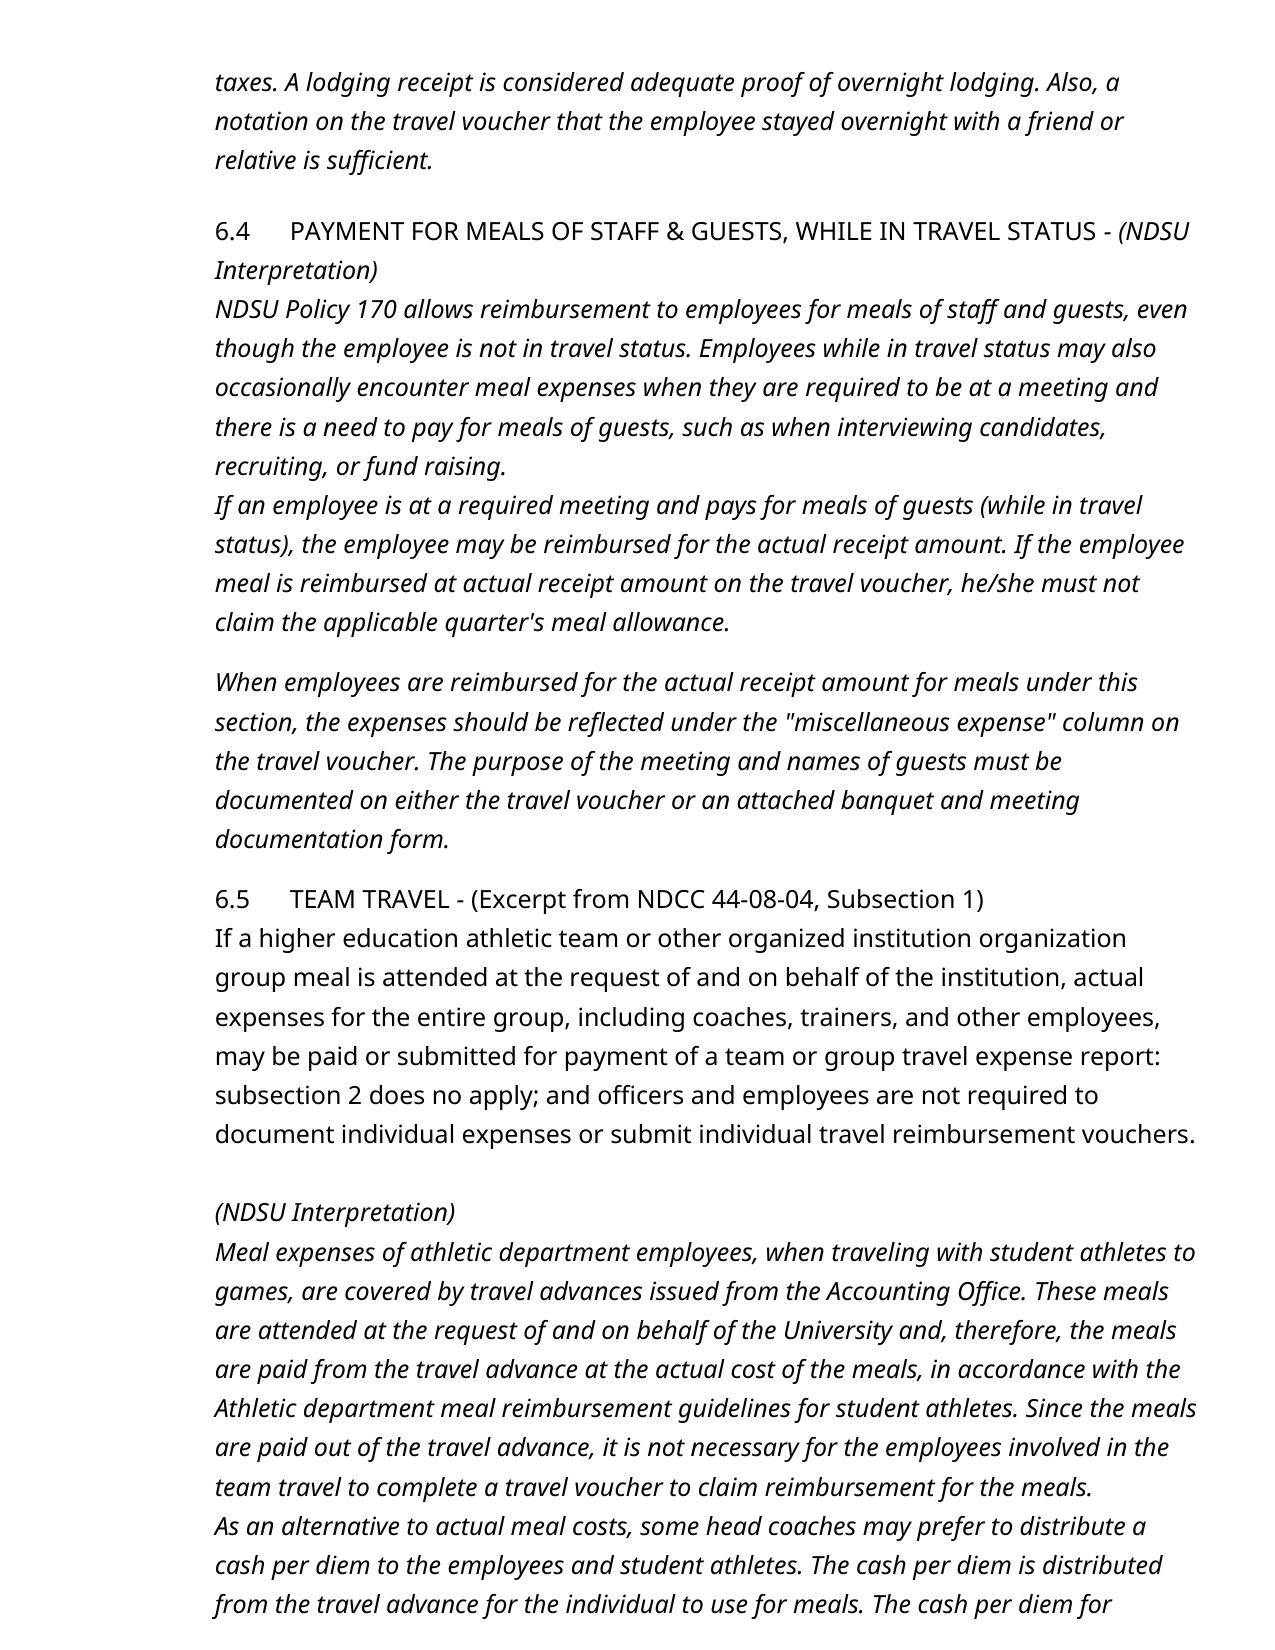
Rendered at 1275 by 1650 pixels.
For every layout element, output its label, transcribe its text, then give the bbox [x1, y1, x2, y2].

text 6.4 PAYMENT FOR MEALS OF STAFF & GUESTS, WHILE IN TRAVEL STATUS - (NDSU Interpretation) NDSU Policy 170 allows reimbursement to employees for meals of staff and guests, even though the employee is not in travel status. Employees while in travel status may also occasionally encounter meal expenses when they are required to be at a meeting and there is a need to pay for meals of guests, such as when interviewing candidates, recruiting, or fund raising. [214, 213, 1204, 482]
text 6.5 TEAM TRAVEL - (Excerpt from NDCC 44-08-04, Subsection 1) If a higher education athletic team or other organized institution organization group meal is attended at the request of and on behalf of the institution, actual expenses for the entire group, including coaches, trainers, and other employees, may be paid or submitted for payment of a team or group travel expense report: subsection 2 does no apply; and officers and employees are not required to document individual expenses or submit individual travel reimbursement vouchers. [214, 882, 1204, 1151]
text If an employee is at a required meeting and pays for meals of guests (while in travel status), the employee may be reimbursed for the actual receipt amount. If the employee meal is reimbursed at actual receipt amount on the travel voucher, he/she must not claim the applicable quarter's meal allowance. [214, 487, 1204, 639]
text When employees are reimbursed for the actual receipt amount for meals under this section, the expenses should be reflected under the "miscellaneous expense" column on the travel voucher. The purpose of the meeting and names of guests must be documented on either the travel voucher or an attached banquet and meeting documentation form. [214, 665, 1204, 856]
text (NDSU Interpretation) Meal expenses of athletic department employees, when traveling with student athletes to games, are covered by travel advances issued from the Accounting Office. These meals are attended at the request of and on behalf of the University and, therefore, the meals are paid from the travel advance at the actual cost of the meals, in accordance with the Athletic department meal reimbursement guidelines for student athletes. Since the meals are paid out of the travel advance, it is not necessary for the employees involved in the team travel to complete a travel voucher to claim reimbursement for the meals. [214, 1195, 1204, 1503]
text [214, 64, 1204, 209]
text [214, 1508, 1204, 1621]
